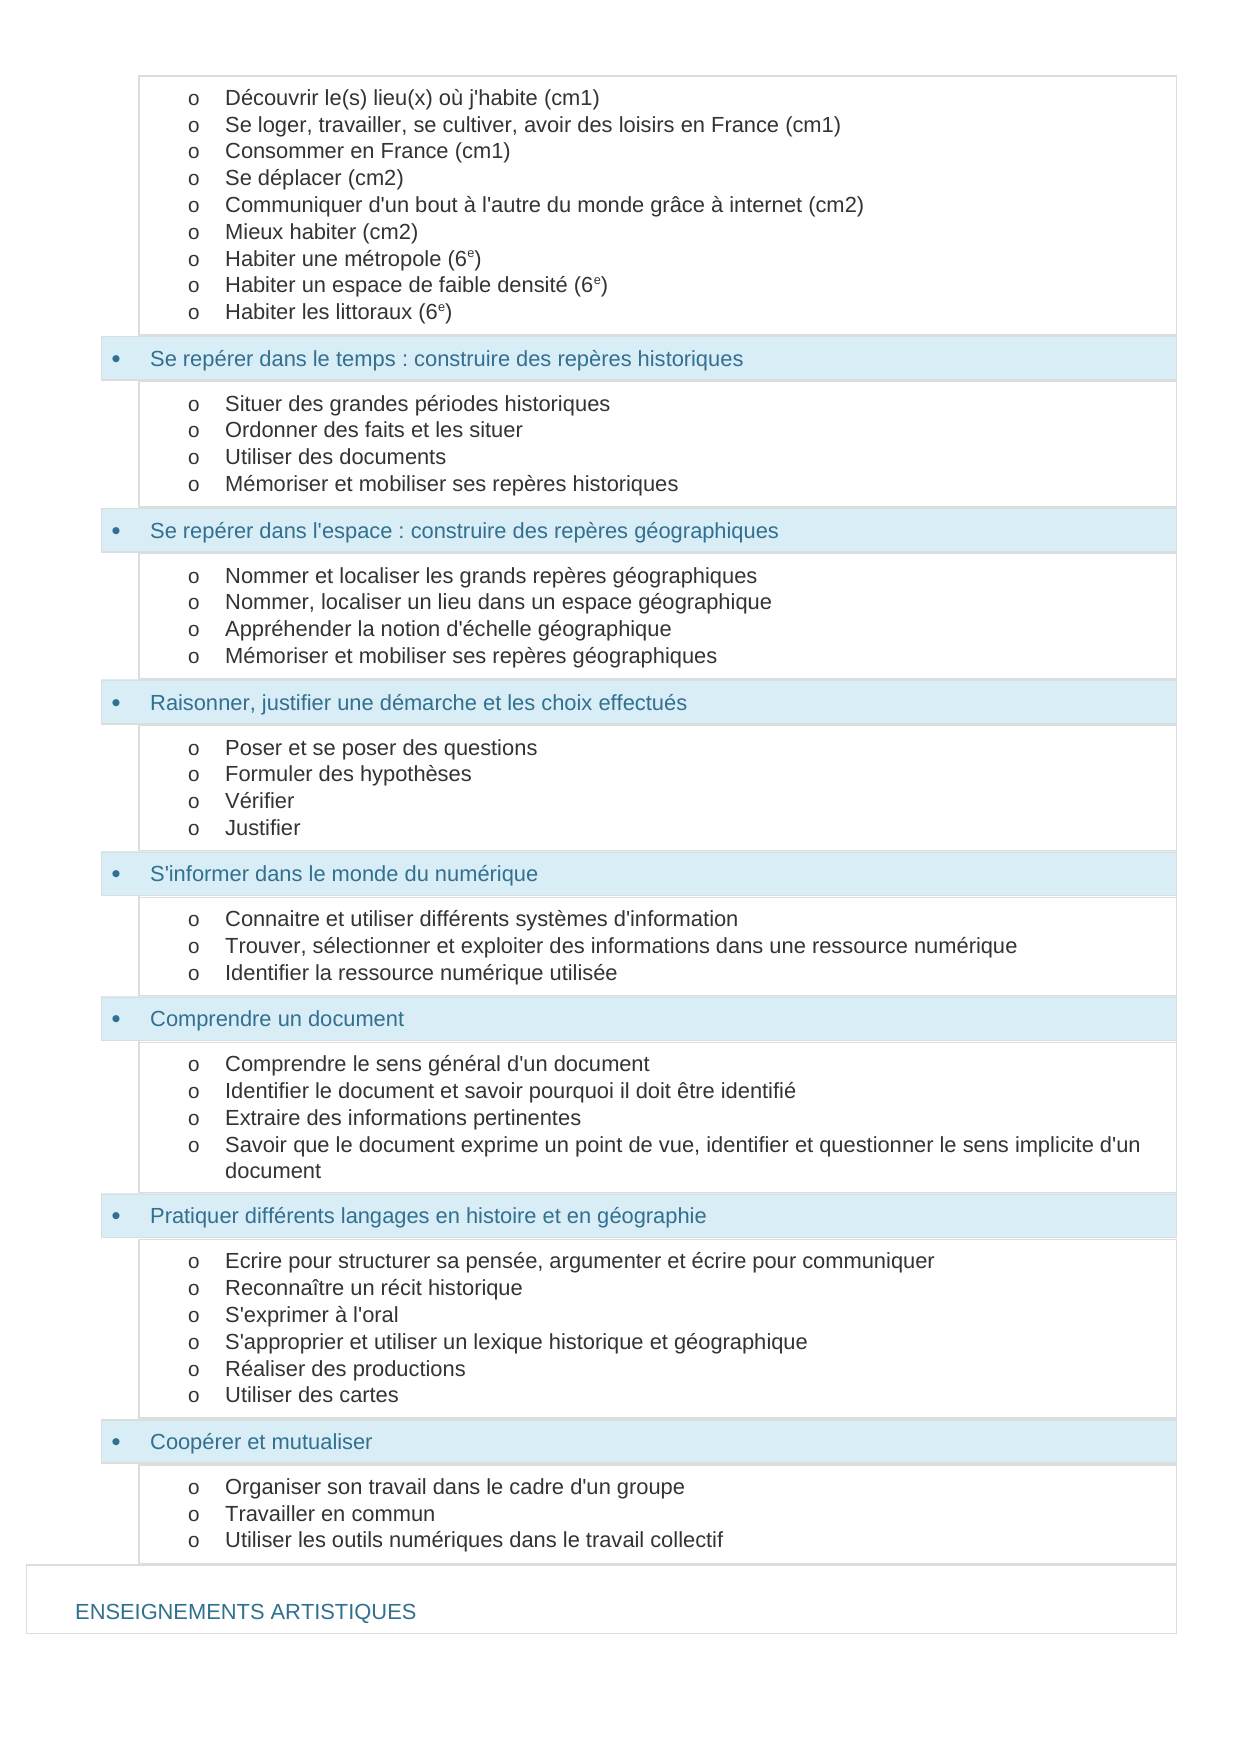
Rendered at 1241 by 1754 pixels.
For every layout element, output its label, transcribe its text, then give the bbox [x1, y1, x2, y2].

list Habiter un espace de faible densité (6e) [140, 262, 1176, 289]
list Réaliser des productions [140, 1346, 1176, 1372]
list Pratiquer différents langages en histoire et en géographie [102, 1195, 1176, 1237]
list Poser et se poser des questions [140, 726, 1176, 751]
list Travailler en commun [140, 1491, 1176, 1517]
list Habiter les littoraux (6e) [140, 289, 1176, 334]
list S'informer dans le monde du numérique [102, 853, 1176, 895]
list Extraire des informations pertinentes [140, 1095, 1176, 1122]
list Consommer en France (cm1) [140, 128, 1176, 155]
list Se repérer dans le temps : construire des repères historiques [102, 337, 1176, 379]
list Se déplacer (cm2) [140, 155, 1176, 182]
list Savoir que le document exprime un point de vue, identifier et questionner le sens implicite d'un document [140, 1122, 1176, 1192]
list Nommer et localiser les grands repères géographiques [140, 554, 1176, 579]
list Utiliser des cartes [140, 1372, 1176, 1417]
list Se repérer dans l'espace : construire des repères géographiques [102, 509, 1176, 551]
list Nommer, localiser un lieu dans un espace géographique [140, 579, 1176, 606]
list Vérifier [140, 778, 1176, 805]
list Habiter une métropole (6e) [140, 236, 1176, 262]
list S'exprimer à l'oral [140, 1292, 1176, 1319]
list Mémoriser et mobiliser ses repères géographiques [140, 633, 1176, 678]
list Organiser son travail dans le cadre d'un groupe [140, 1466, 1176, 1491]
list Appréhender la notion d'échelle géographique [140, 606, 1176, 633]
list Connaitre et utiliser différents systèmes d'information [140, 898, 1176, 923]
list Mieux habiter (cm2) [140, 209, 1176, 236]
list Situer des grandes périodes historiques [140, 382, 1176, 407]
list Identifier le document et savoir pourquoi il doit être identifié [140, 1068, 1176, 1095]
list Justifier [140, 805, 1176, 850]
list Ecrire pour structurer sa pensée, argumenter et écrire pour communiquer [140, 1240, 1176, 1265]
list Trouver, sélectionner et exploiter des informations dans une ressource numérique [140, 923, 1176, 950]
list S'approprier et utiliser un lexique historique et géographique [140, 1319, 1176, 1346]
list Reconnaître un récit historique [140, 1265, 1176, 1292]
list Communiquer d'un bout à l'autre du monde grâce à internet (cm2) [140, 182, 1176, 209]
list Ordonner des faits et les situer [140, 407, 1176, 434]
list Raisonner, justifier une démarche et les choix effectués [102, 681, 1176, 723]
list Comprendre un document [102, 998, 1176, 1040]
list Identifier la ressource numérique utilisée [140, 950, 1176, 995]
list Se loger, travailler, se cultiver, avoir des loisirs en France (cm1) [140, 102, 1176, 128]
text ENSEIGNEMENTS ARTISTIQUES [27, 1589, 1176, 1633]
list Mémoriser et mobiliser ses repères historiques [140, 461, 1176, 506]
list Découvrir le(s) lieu(x) où j'habite (cm1) [140, 77, 1176, 102]
list Formuler des hypothèses [140, 751, 1176, 778]
list Comprendre le sens général d'un document [140, 1043, 1176, 1068]
list Coopérer et mutualiser [102, 1421, 1176, 1462]
list Utiliser des documents [140, 434, 1176, 461]
list Utiliser les outils numériques dans le travail collectif [140, 1517, 1176, 1563]
